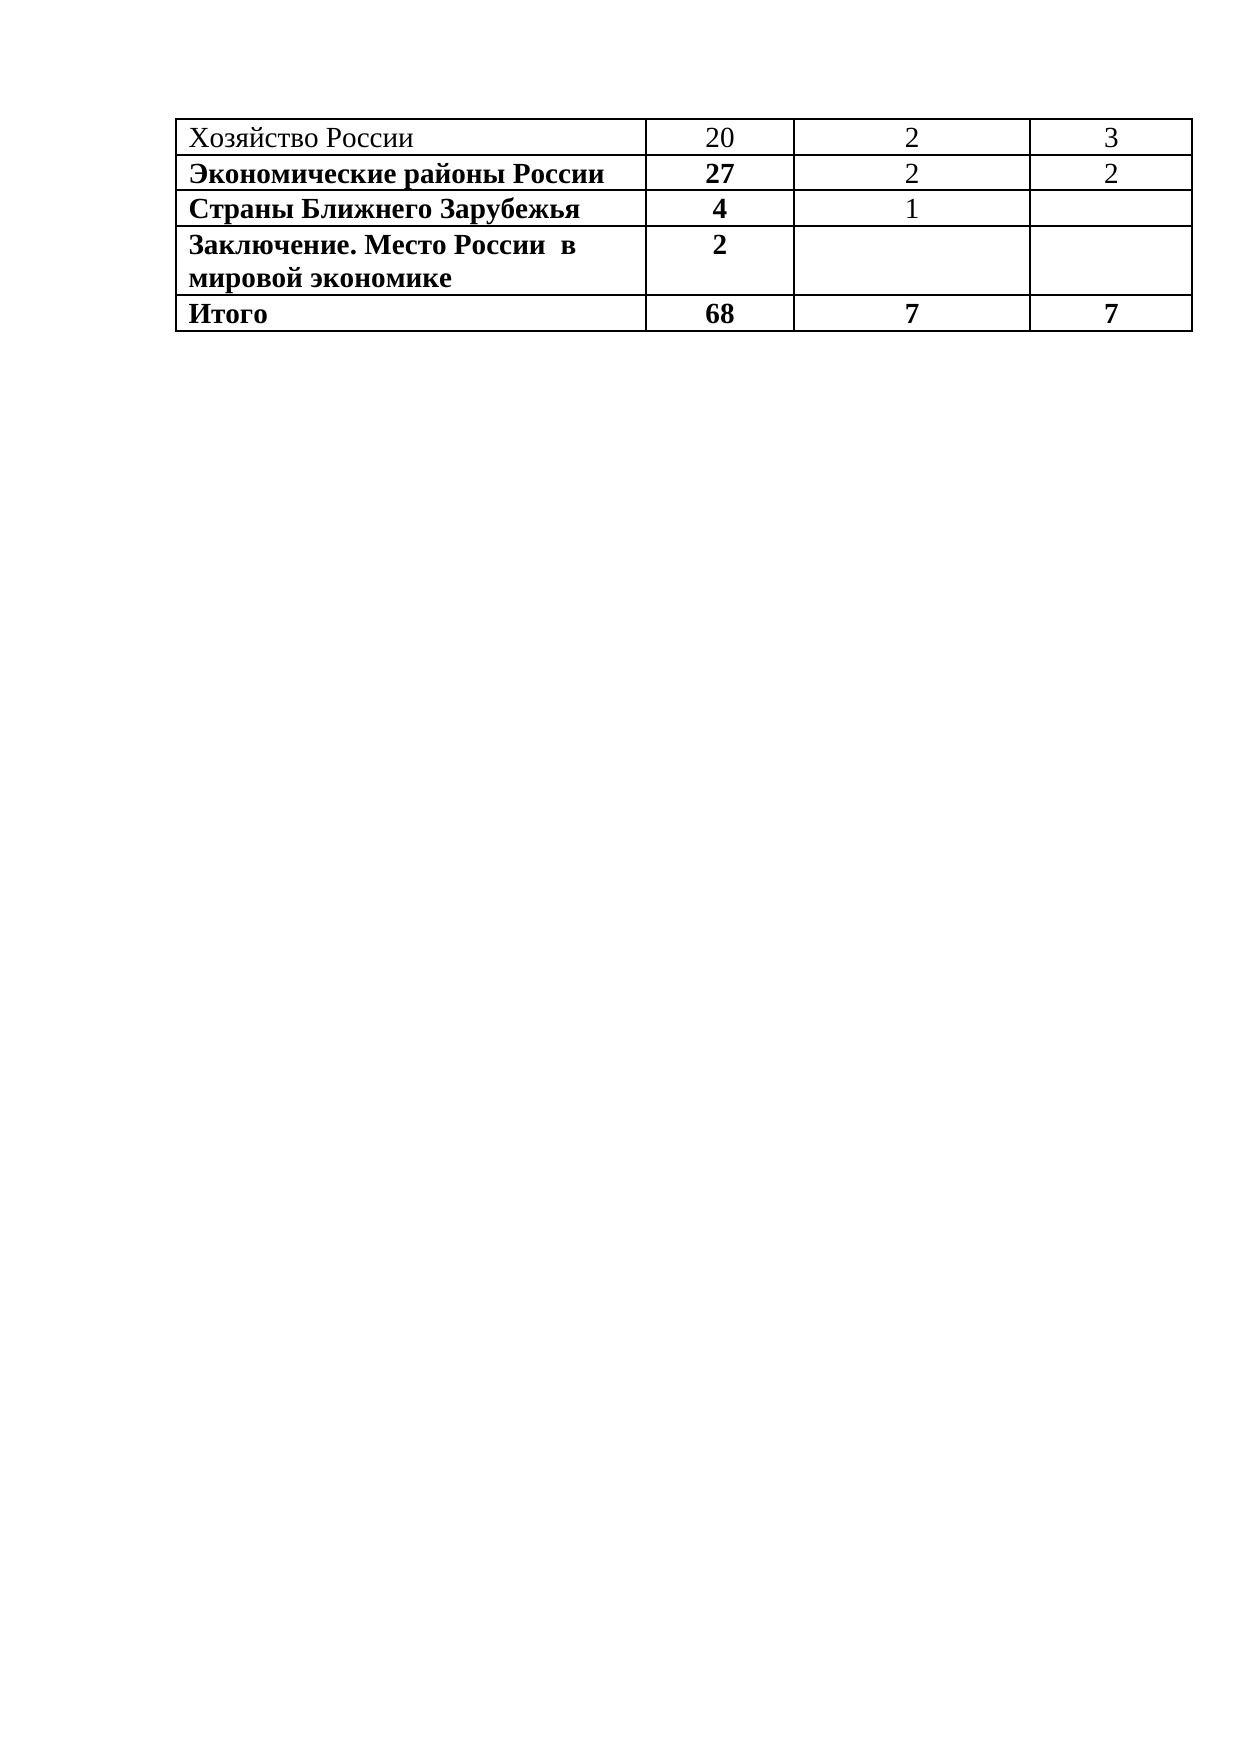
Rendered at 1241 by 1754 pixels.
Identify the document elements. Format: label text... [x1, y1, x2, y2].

table_cell Хозяйство России [177, 120, 645, 154]
table_cell [795, 227, 1029, 294]
table_cell 7 [795, 296, 1029, 330]
table_cell Экономические районы России [177, 156, 645, 189]
table_cell 2 [795, 156, 1029, 189]
table_cell 2 [795, 120, 1029, 154]
table_cell 2 [647, 227, 793, 294]
table_cell Страны Ближнего Зарубежья [177, 191, 645, 225]
table_cell 27 [647, 156, 793, 189]
table_cell 7 [1031, 296, 1191, 330]
table_cell 1 [795, 191, 1029, 225]
table_cell 20 [647, 120, 793, 154]
table_cell 3 [1031, 120, 1191, 154]
table_cell Заключение. Место России в мировой экономике [177, 227, 645, 294]
table_cell 2 [1031, 156, 1191, 189]
table_cell [1031, 191, 1191, 225]
table_cell Итого [177, 296, 645, 330]
table_cell 68 [647, 296, 793, 330]
table_cell [1031, 227, 1191, 294]
table_cell 4 [647, 191, 793, 225]
